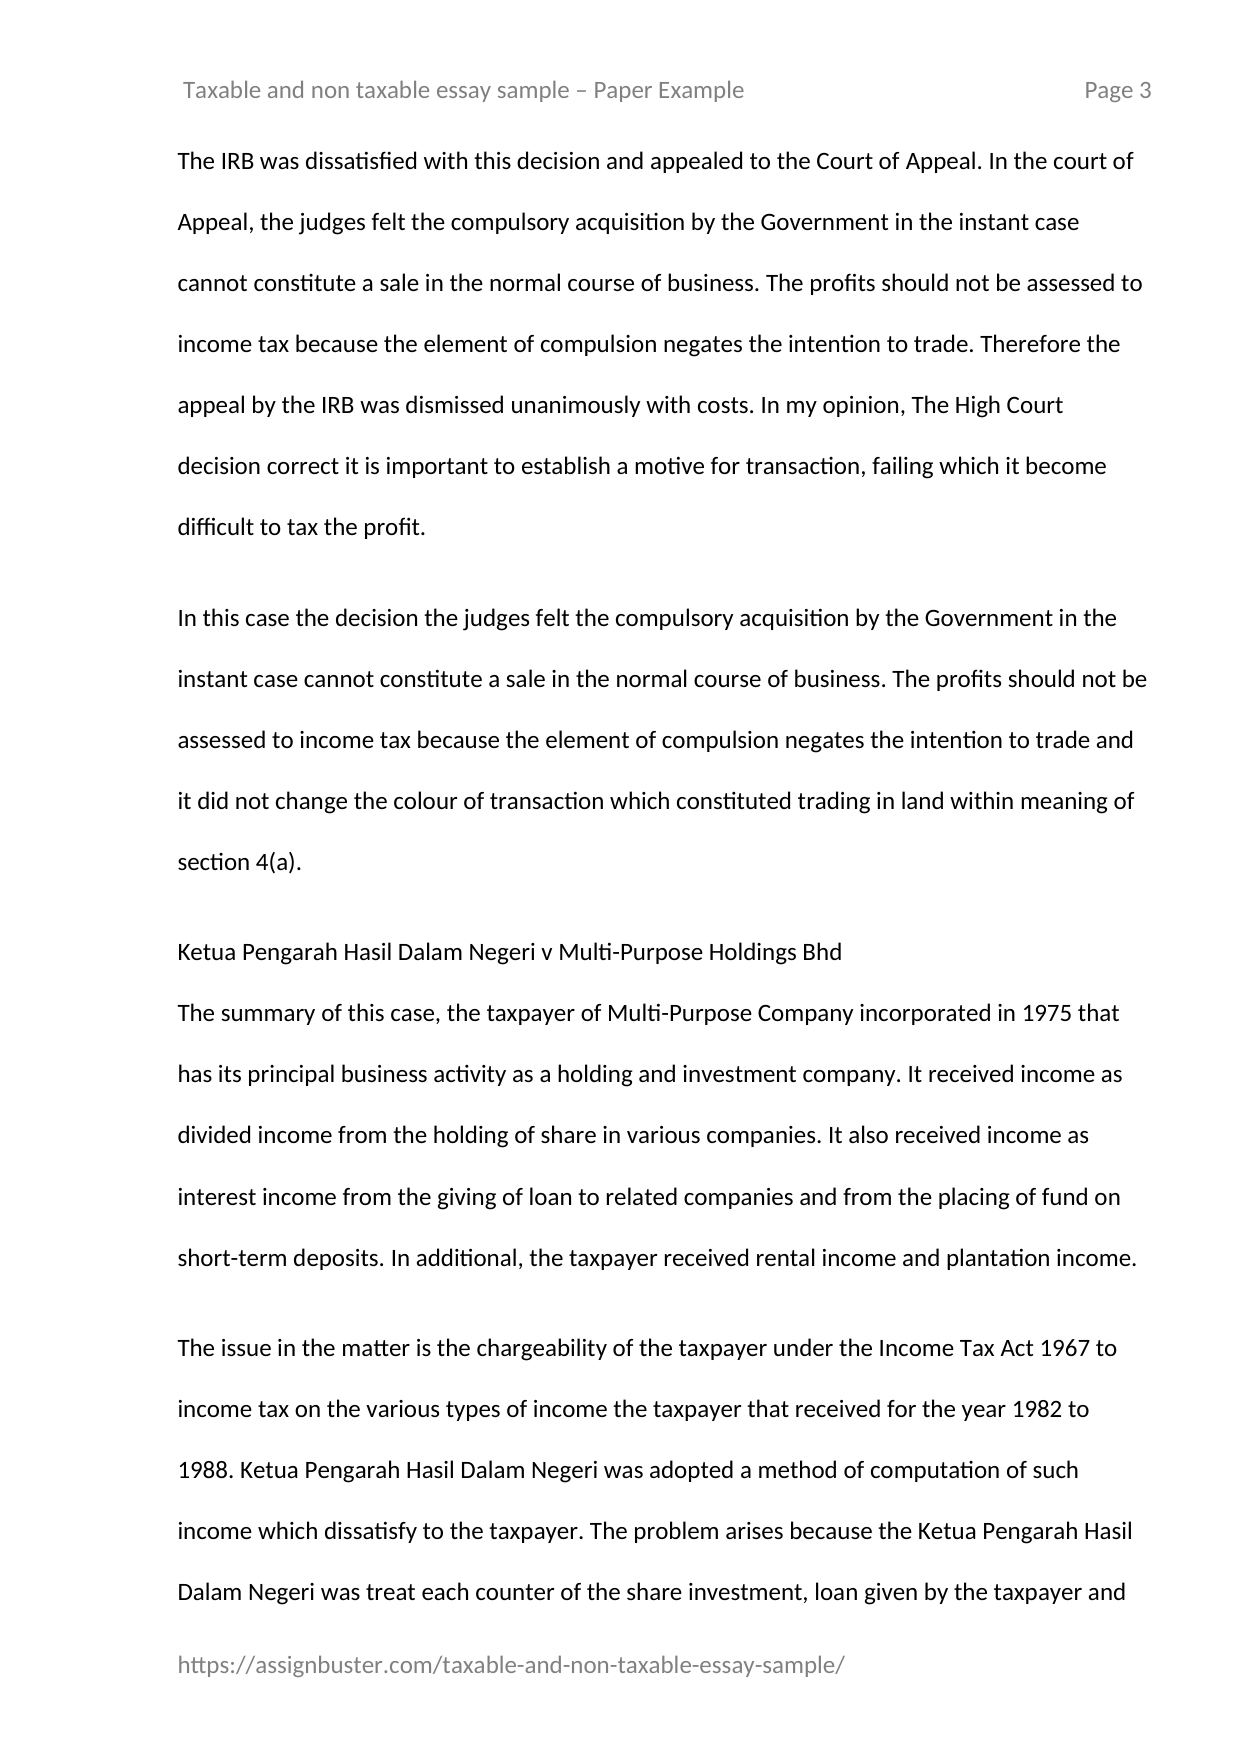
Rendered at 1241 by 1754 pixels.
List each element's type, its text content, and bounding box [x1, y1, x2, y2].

text Ketua Pengarah Hasil Dalam Negeri v Multi-Purpose Holdings Bhd The summary of this case, the taxpayer of Multi-Purpose Company incorporated in 1975 that has its principal business activity as a holding and investment company. It received income as divided income from the holding of share in various companies. It also received income as interest income from the giving of loan to related companies and from the placing of fund on short-term deposits. In additional, the taxpayer received rental income and plantation income. [177, 936, 1152, 1272]
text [177, 1332, 1152, 1607]
text The IRB was dissatisfied with this decision and appealed to the Court of Appeal. In the court of Appeal, the judges felt the compulsory acquisition by the Government in the instant case cannot constitute a sale in the normal course of business. The profits should not be assessed to income tax because the element of compulsion negates the intention to trade. Therefore the appeal by the IRB was dismissed unanimously with costs. In my opinion, The High Court decision correct it is important to establish a motive for transaction, failing which it become difficult to tax the profit. [177, 145, 1152, 542]
text In this case the decision the judges felt the compulsory acquisition by the Government in the instant case cannot constitute a sale in the normal course of business. The profits should not be assessed to income tax because the element of compulsion negates the intention to trade and it did not change the colour of transaction which constituted trading in land within meaning of section 4(a). [177, 602, 1152, 876]
